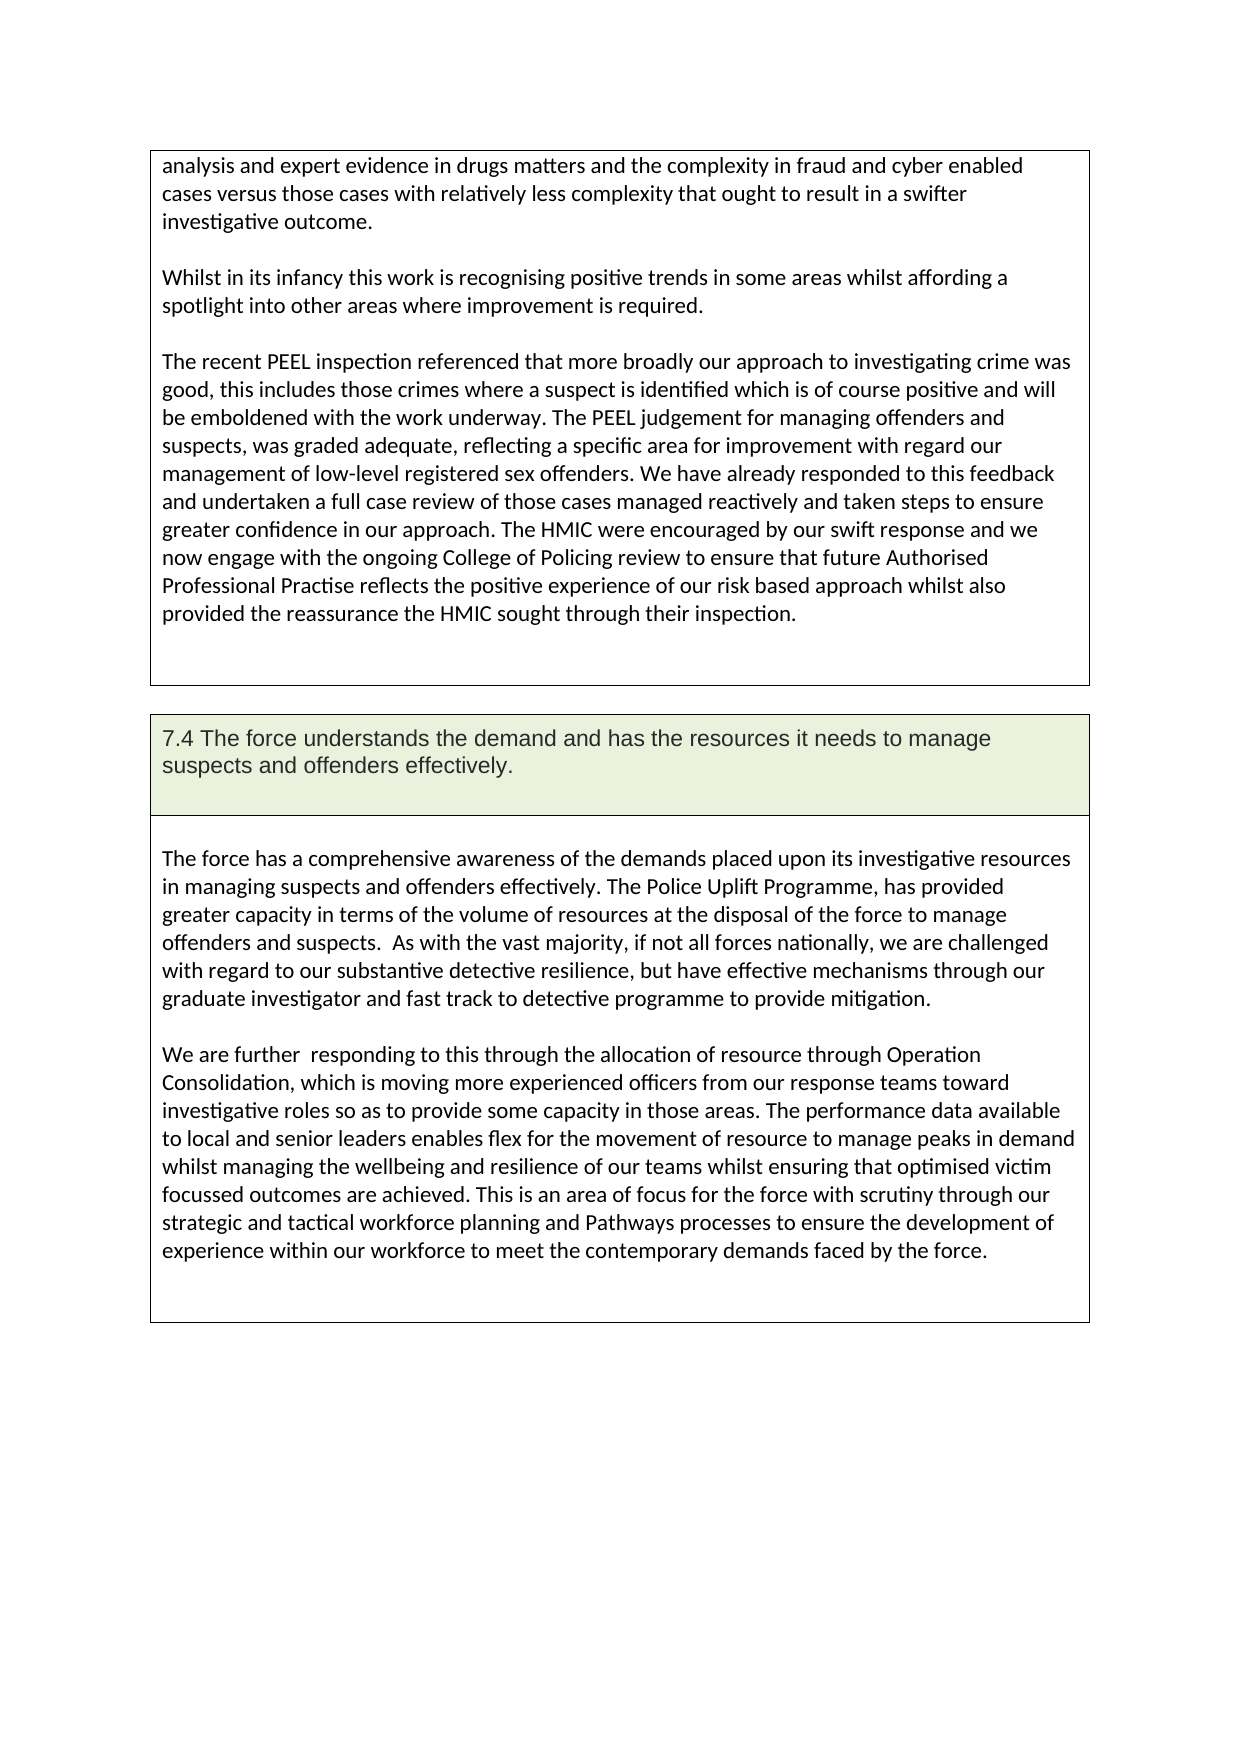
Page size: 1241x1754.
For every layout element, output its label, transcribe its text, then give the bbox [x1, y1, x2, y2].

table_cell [151, 151, 1089, 685]
table_cell The force has a comprehensive awareness of the demands placed upon its investigative resources in managing suspects and offenders effectively. The Police Uplift Programme, has provided greater capacity in terms of the volume of resources at the disposal of the force to manage offenders and suspects. As with the vast majority, if not all forces nationally, we are challenged with regard to our substantive detective resilience, but have effective mechanisms through our graduate investigator and fast track to detective programme to provide mitigation. We are further responding to this through the allocation of resource through Operation Consolidation, which is moving more experienced officers from our response teams toward investigative roles so as to provide some capacity in those areas. The performance data available to local and senior leaders enables flex for the movement of resource to manage peaks in demand whilst managing the wellbeing and resilience of our teams whilst ensuring that optimised victim focussed outcomes are achieved. This is an area of focus for the force with scrutiny through our strategic and tactical workforce planning and Pathways processes to ensure the development of experience within our workforce to meet the contemporary demands faced by the force. [151, 816, 1089, 1322]
table_header 7.4 The force understands the demand and has the resources it needs to manage suspects and offenders effectively. [151, 715, 1089, 815]
